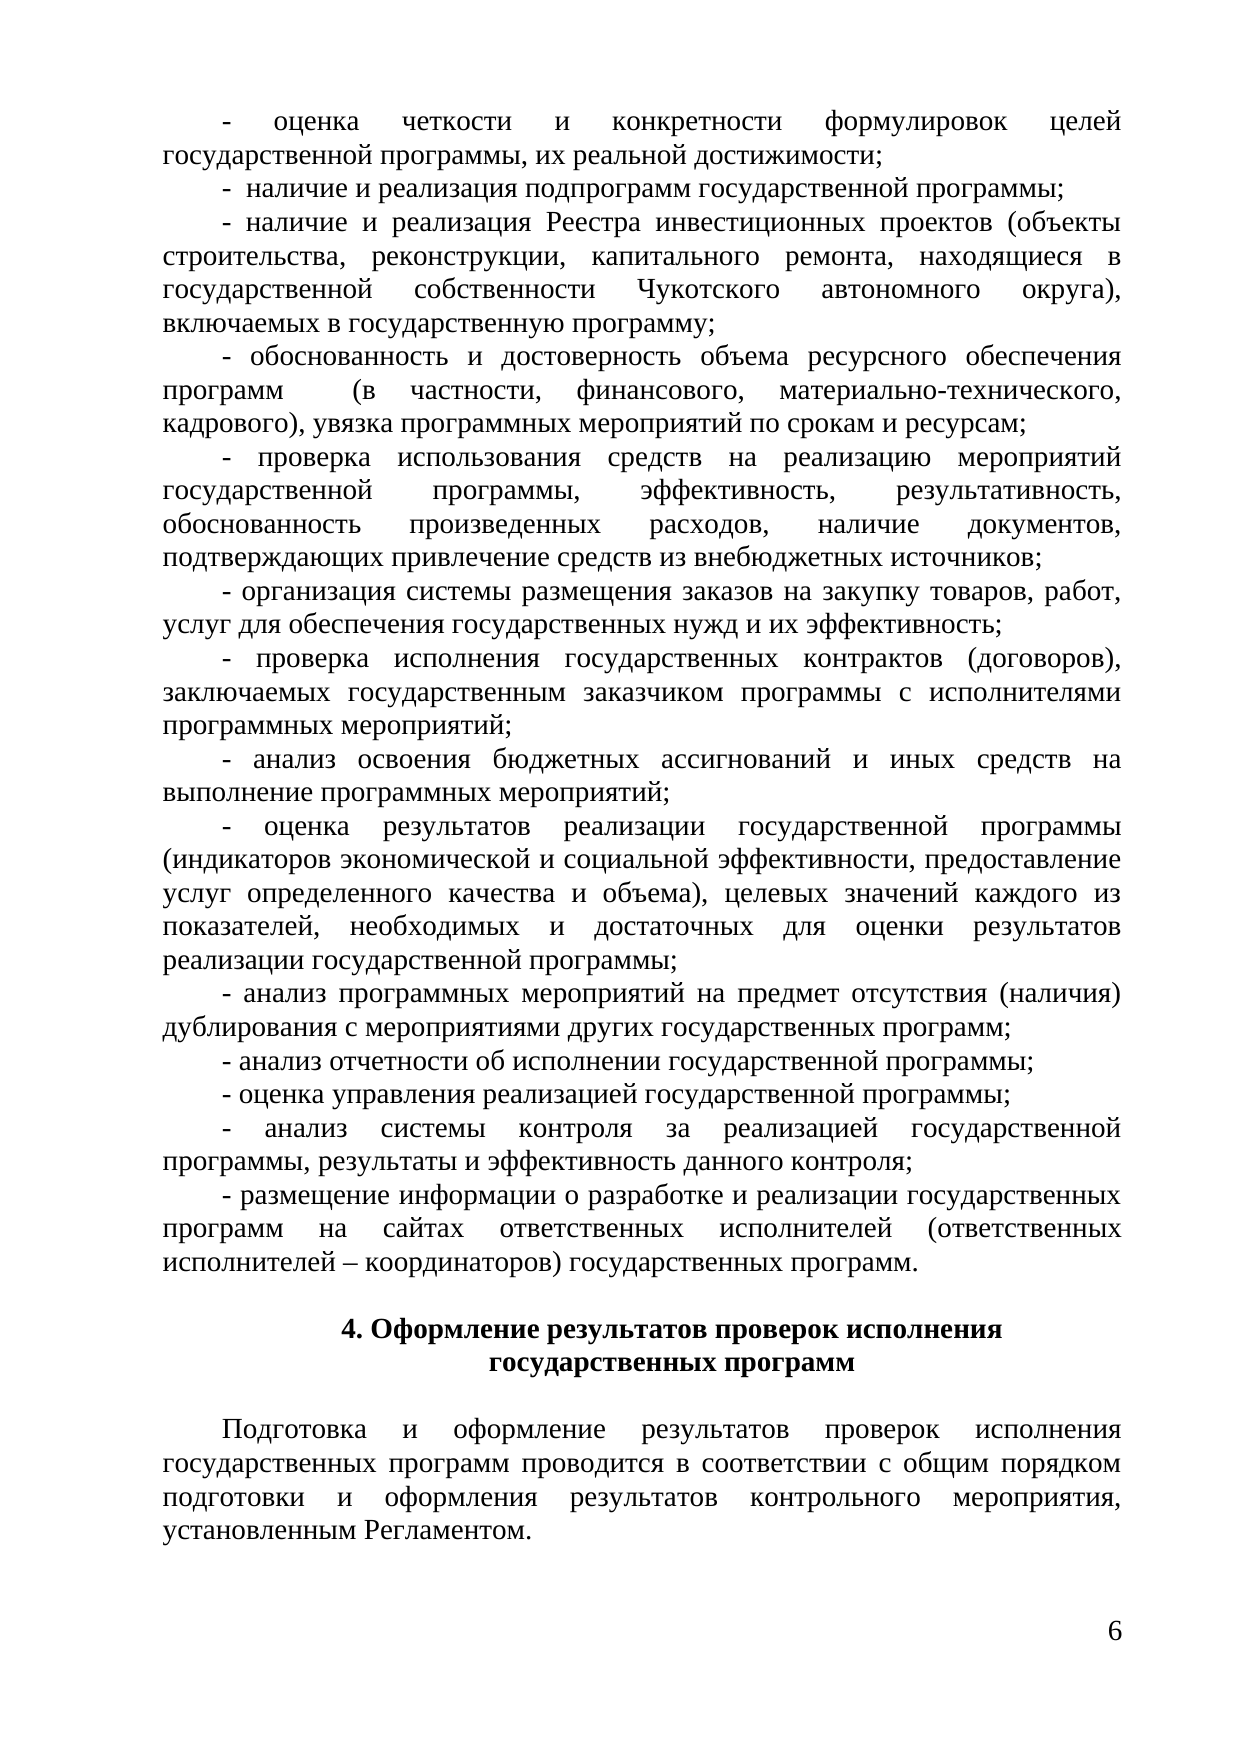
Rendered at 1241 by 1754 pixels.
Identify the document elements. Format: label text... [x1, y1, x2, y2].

text - анализ программных мероприятий на предмет отсутствия (наличия) дублирования с мероприятиями других государственных программ; [162, 976, 1122, 1043]
text - организация системы размещения заказов на закупку товаров, работ, услуг для обеспечения государственных нужд и их эффективность; [162, 573, 1122, 640]
text государственных программ [162, 1344, 1122, 1378]
text - анализ системы контроля за реализацией государственной программы, результаты и эффективность данного контроля; [162, 1110, 1122, 1177]
text - анализ освоения бюджетных ассигнований и иных средств на выполнение программных мероприятий; [162, 741, 1122, 808]
text - проверка использования средств на реализацию мероприятий государственной программы, эффективность, результативность, обоснованность произведенных расходов, наличие документов, подтверждающих привлечение средств из внебюджетных источников; [162, 439, 1122, 573]
text - оценка управления реализацией государственной программы; [162, 1076, 1122, 1110]
text - анализ отчетности об исполнении государственной программы; [162, 1043, 1122, 1076]
text - оценка четкости и конкретности формулировок целей государственной программы, их реальной достижимости; [162, 103, 1122, 171]
text 4. Оформление результатов проверок исполнения [162, 1311, 1122, 1344]
text - оценка результатов реализации государственной программы (индикаторов экономической и социальной эффективности, предоставление услуг определенного качества и объема), целевых значений каждого из показателей, необходимых и достаточных для оценки результатов реализации государственной программы; [162, 808, 1122, 976]
text - обоснованность и достоверность объема ресурсного обеспечения программ (в частности, финансового, материально-технического, кадрового), увязка программных мероприятий по срокам и ресурсам; [162, 338, 1122, 439]
text - наличие и реализация подпрограмм государственной программы; [162, 171, 1122, 204]
text - наличие и реализация Реестра инвестиционных проектов (объекты строительства, реконструкции, капитального ремонта, находящиеся в государственной собственности Чукотского автономного округа), включаемых в государственную программу; [162, 204, 1122, 338]
text - проверка исполнения государственных контрактов (договоров), заключаемых государственным заказчиком программы с исполнителями программных мероприятий; [162, 640, 1122, 741]
text - размещение информации о разработке и реализации государственных программ на сайтах ответственных исполнителей (ответственных исполнителей – координаторов) государственных программ. [162, 1177, 1122, 1277]
text Подготовка и оформление результатов проверок исполнения государственных программ проводится в соответствии с общим порядком подготовки и оформления результатов контрольного мероприятия, установленным Регламентом. [162, 1412, 1122, 1546]
